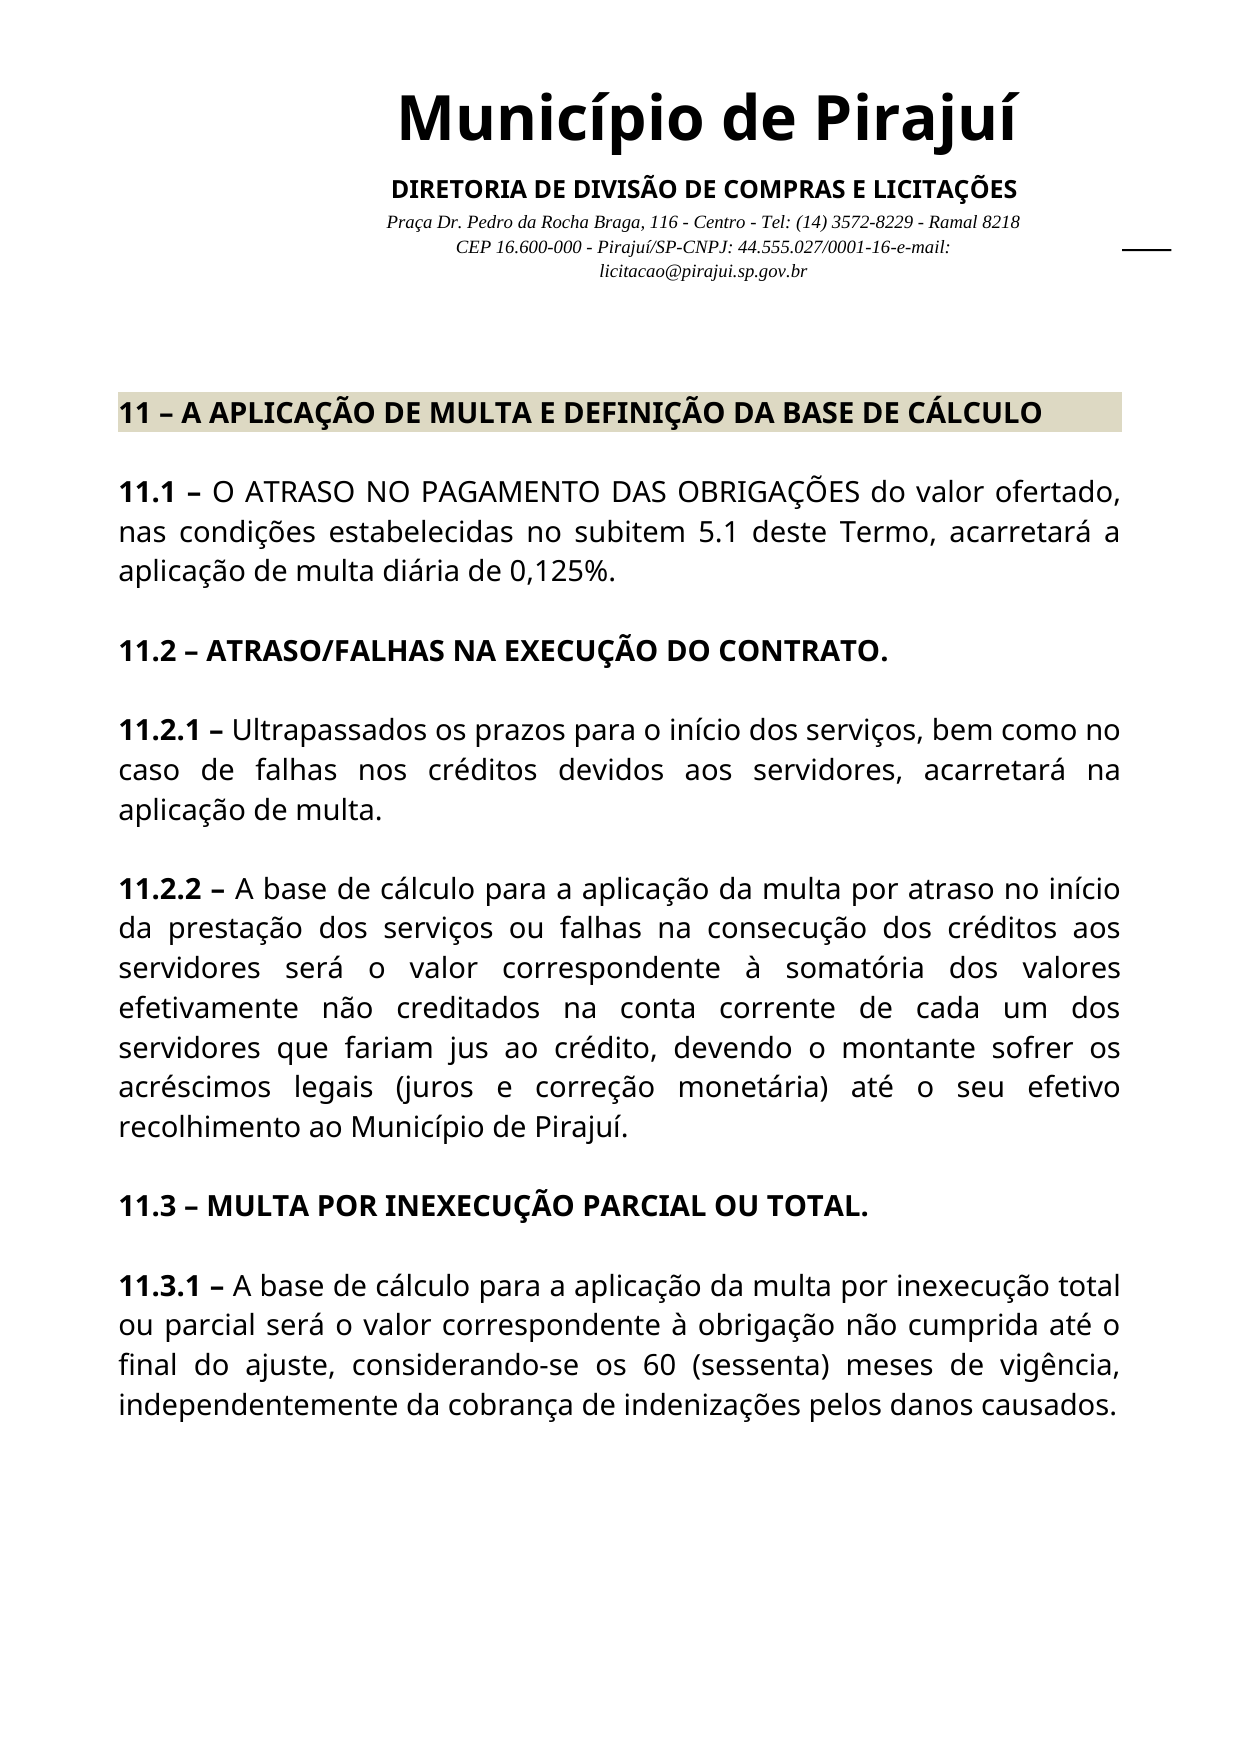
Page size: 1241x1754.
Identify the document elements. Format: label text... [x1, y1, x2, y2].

text 11.2.1 – Ultrapassados os prazos para o início dos serviços, bem como no caso de falhas nos créditos devidos aos servidores, acarretará na aplicação de multa. [118, 709, 1122, 828]
text 11.2.2 – A base de cálculo para a aplicação da multa por atraso no início da prestação dos serviços ou falhas na consecução dos créditos aos servidores será o valor correspondente à somatória dos valores efetivamente não creditados na conta corrente de cada um dos servidores que fariam jus ao crédito, devendo o montante sofrer os acréscimos legais (juros e correção monetária) até o seu efetivo recolhimento ao Município de Pirajuí. [118, 868, 1122, 1146]
text 11 – A APLICAÇÃO DE MULTA E DEFINIÇÃO DA BASE DE CÁLCULO [118, 392, 1122, 432]
text 11.1 – O ATRASO NO PAGAMENTO DAS OBRIGAÇÕES do valor ofertado, nas condições estabelecidas no subitem 5.1 deste Termo, acarretará a aplicação de multa diária de 0,125%. [118, 471, 1122, 590]
text 11.2 – ATRASO/FALHAS NA EXECUÇÃO DO CONTRATO. [118, 630, 1122, 670]
text 11.3.1 – A base de cálculo para a aplicação da multa por inexecução total ou parcial será o valor correspondente à obrigação não cumprida até o final do ajuste, considerando-se os 60 (sessenta) meses de vigência, independentemente da cobrança de indenizações pelos danos causados. [118, 1265, 1122, 1424]
text 11.3 – MULTA POR INEXECUÇÃO PARCIAL OU TOTAL. [118, 1186, 1122, 1225]
